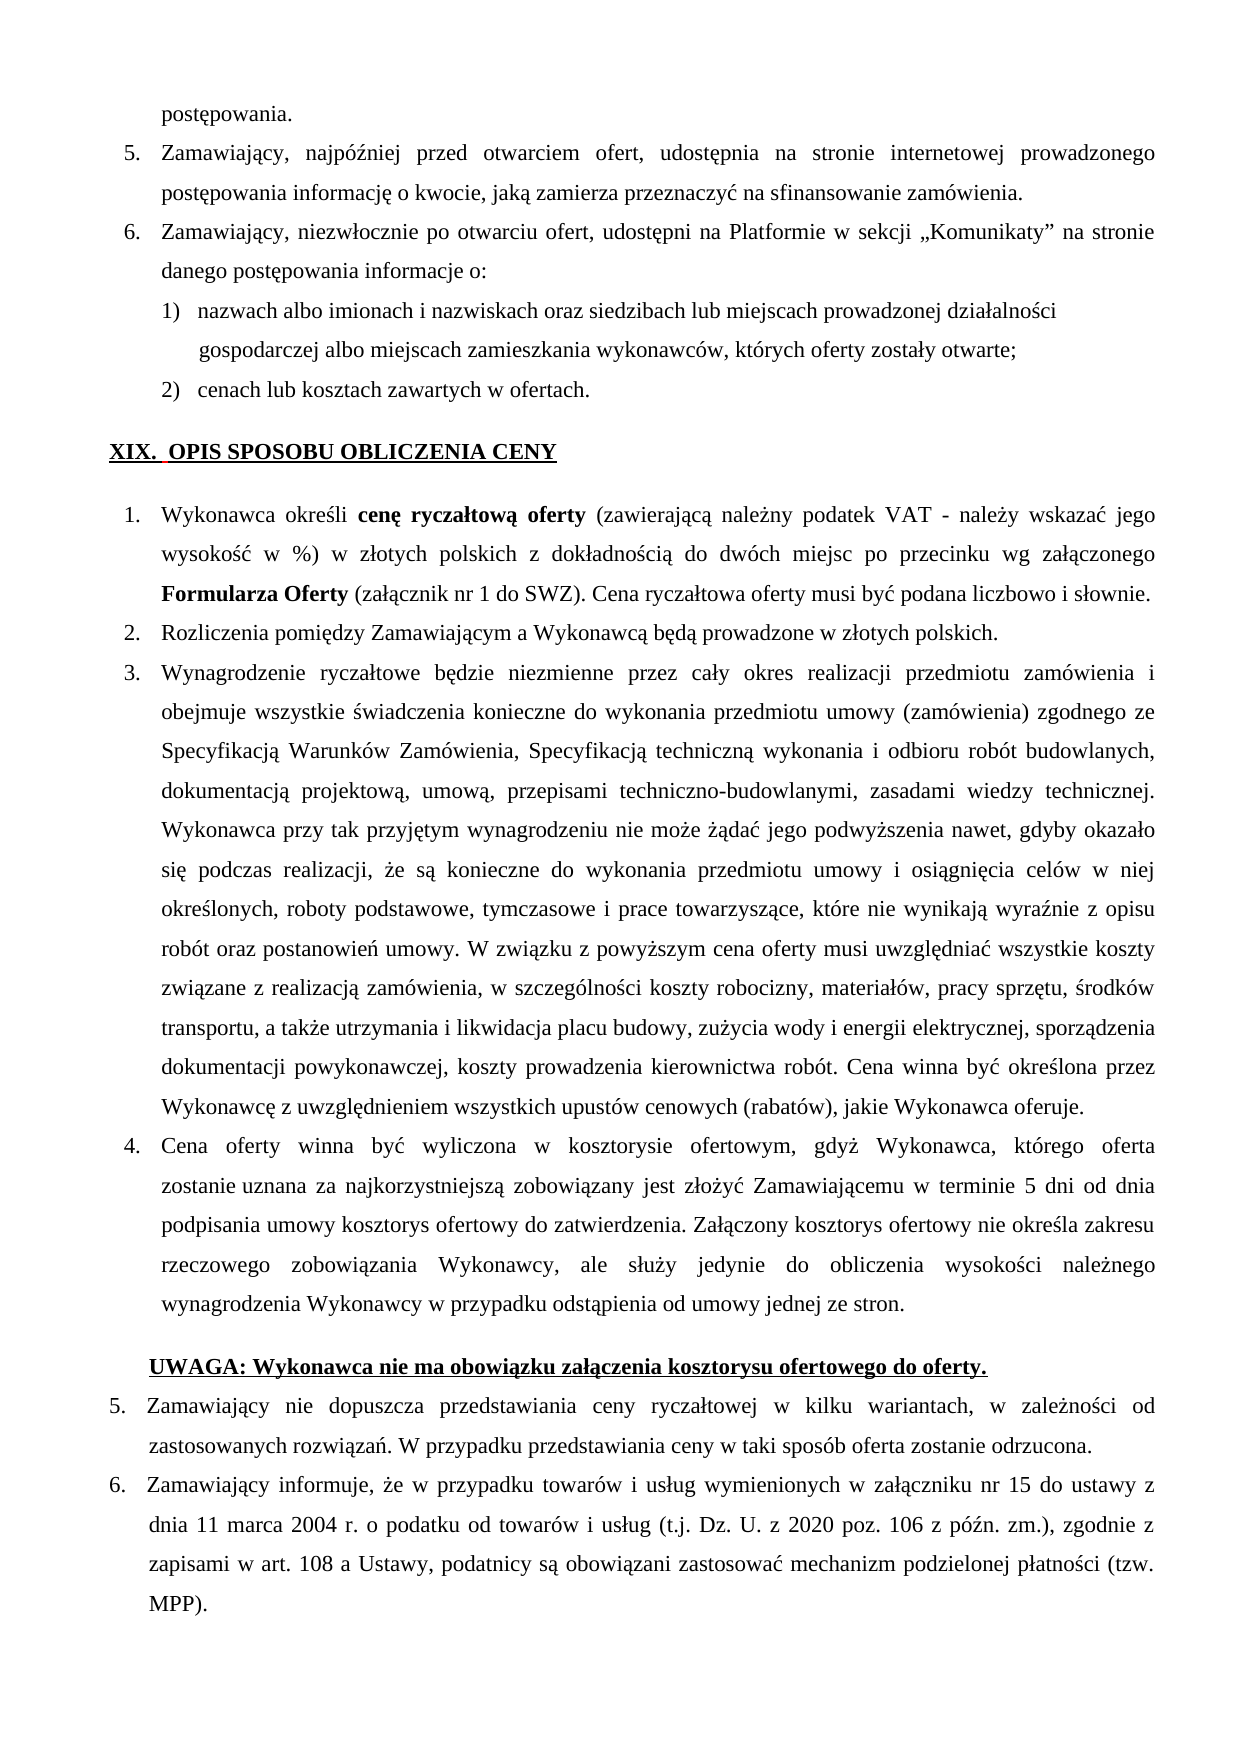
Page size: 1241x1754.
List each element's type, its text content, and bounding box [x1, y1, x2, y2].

list cenach lub kosztach zawartych w ofertach. [161, 376, 1157, 402]
list Rozliczenia pomiędzy Zamawiającym a Wykonawcą będą prowadzone w złotych polskich. [123, 619, 1157, 646]
list Wykonawca określi cenę ryczałtową oferty (zawierającą należny podatek VAT - należy wskazać jego wysokość w %) w złotych polskich z dokładnością do dwóch miejsc po przecinku wg załączonego Formularza Oferty (załącznik nr 1 do SWZ). Cena ryczałtowa oferty musi być podana liczbowo i słownie. [123, 501, 1157, 606]
list Zamawiający nie dopuszcza przedstawiania ceny ryczałtowej w kilku wariantach, w zależności od zastosowanych rozwiązań. W przypadku przedstawiania ceny w taki sposób oferta zostanie odrzucona. [109, 1392, 1157, 1458]
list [123, 99, 1157, 126]
text UWAGA: Wykonawca nie ma obowiązku załączenia kosztorysu ofertowego do oferty. [148, 1353, 1157, 1379]
text XIX. OPIS SPOSOBU OBLICZENIA CENY [109, 438, 1157, 465]
list Wynagrodzenie ryczałtowe będzie niezmienne przez cały okres realizacji przedmiotu zamówienia i obejmuje wszystkie świadczenia konieczne do wykonania przedmiotu umowy (zamówienia) zgodnego ze Specyfikacją Warunków Zamówienia, Specyfikacją techniczną wykonania i odbioru robót budowlanych, dokumentacją projektową, umową, przepisami techniczno-budowlanymi, zasadami wiedzy technicznej. Wykonawca przy tak przyjętym wynagrodzeniu nie może żądać jego podwyższenia nawet, gdyby okazało się podczas realizacji, że są konieczne do wykonania przedmiotu umowy i osiągnięcia celów w niej określonych, roboty podstawowe, tymczasowe i prace towarzyszące, które nie wynikają wyraźnie z opisu robót oraz postanowień umowy. W związku z powyższym cena oferty musi uwzględniać wszystkie koszty związane z realizacją zamówienia, w szczególności koszty robocizny, materiałów, pracy sprzętu, środków transportu, a także utrzymania i likwidacja placu budowy, zużycia wody i energii elektrycznej, sporządzenia dokumentacji powykonawczej, koszty prowadzenia kierownictwa robót. Cena winna być określona przez Wykonawcę z uwzględnieniem wszystkich upustów cenowych (rabatów), jakie Wykonawca oferuje. [123, 659, 1157, 1119]
list Cena oferty winna być wyliczona w kosztorysie ofertowym, gdyż Wykonawca, którego oferta zostanie uznana za najkorzystniejszą zobowiązany jest złożyć Zamawiającemu w terminie 5 dni od dnia podpisania umowy kosztorys ofertowy do zatwierdzenia. Załączony kosztorys ofertowy nie określa zakresu rzeczowego zobowiązania Wykonawcy, ale służy jedynie do obliczenia wysokości należnego wynagrodzenia Wykonawcy w przypadku odstąpienia od umowy jednej ze stron. [123, 1132, 1157, 1317]
list nazwach albo imionach i nazwiskach oraz siedzibach lub miejscach prowadzonej działalności gospodarczej albo miejscach zamieszkania wykonawców, których oferty zostały otwarte; [161, 297, 1157, 363]
list Zamawiający, najpóźniej przed otwarciem ofert, udostępnia na stronie internetowej prowadzonego postępowania informację o kwocie, jaką zamierza przeznaczyć na sfinansowanie zamówienia. [123, 139, 1157, 205]
list Zamawiający informuje, że w przypadku towarów i usług wymienionych w załączniku nr 15 do ustawy z dnia 11 marca 2004 r. o podatku od towarów i usług (t.j. Dz. U. z 2020 poz. 106 z późn. zm.), zgodnie z zapisami w art. 108 a Ustawy, podatnicy są obowiązani zastosować mechanizm podzielonej płatności (tzw. MPP). [109, 1471, 1157, 1616]
list Zamawiający, niezwłocznie po otwarciu ofert, udostępni na Platformie w sekcji „Komunikaty” na stronie danego postępowania informacje o: [123, 218, 1157, 284]
